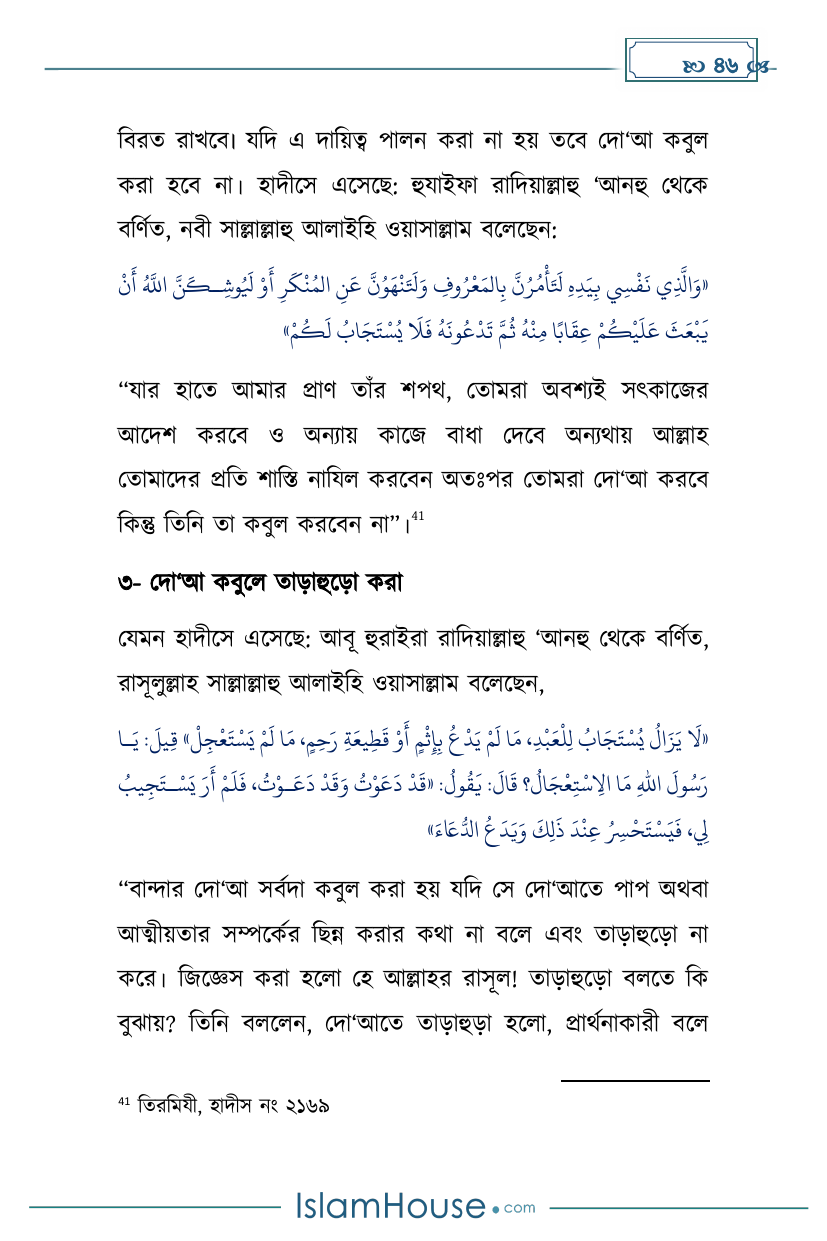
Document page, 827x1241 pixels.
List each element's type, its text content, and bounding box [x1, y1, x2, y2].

picture [289, 1187, 809, 1225]
text “যার হাতে আমার প্রাণ তাঁর শপথ, তোমরা অবশ্যই সৎকাজের আদেশ করবে ও অন্যায় কাজে বাধা দেবে অন্যথায় আল্লাহ তোমাদের প্রতি শাস্তি নাযিল করবেন অতঃপর তোমরা দো‘আ করবে কিন্তু তিনি তা কবুল করবেন না”। [118, 368, 709, 543]
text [118, 118, 709, 249]
text «وَالَّذِي نَفْسِي بِيَدِهِ لَتَأْمُرُنَّ بِالمَعْرُوفِ وَلَتَنْهَوُنَّ عَنِ المُنْكَرِ أَوْ لَيُوشِكَنَّ اللَّهُ أَنْ يَبْعَثَ عَلَيْكُمْ عِقَابًا مِنْهُ ثُمَّ تَدْعُونَهُ فَلَا يُسْتَجَابُ لَكُمْ» [118, 265, 709, 352]
text যেমন হাদীসে এসেছে: আবূ হুরাইরা রাদিয়াল্লাহু ‘আনহু থেকে বর্ণিত, রাসূলুল্লাহ সাল্লাল্লাহু আলাইহি ওয়াসাল্লাম বলেছেন, [118, 616, 709, 703]
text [118, 867, 709, 1043]
picture [22, 1186, 281, 1224]
text ৩- দো‘আ কবুলে তাড়াহুড়ো করা [118, 559, 709, 601]
text «لَا يَزَالُ يُسْتَجَابُ لِلْعَبْدِ، مَا لَمْ يَدْعُ بِإِثْمٍ أَوْ قَطِيعَةِ رَحِمٍ، مَا لَمْ يَسْتَعْجِلْ» قِيلَ: يَا رَسُولَ اللهِ مَا الِاسْتِعْجَالُ؟ قَالَ: يَقُولُ: «قَدْ دَعَوْتُ وَقَدْ دَعَوْتُ، فَلَمْ أَرَ يَسْتَجِيبُ لِي، فَيَسْتَحْسِرُ عِنْدَ ذَلِكَ وَيَدَعُ الدُّعَاءَ» [118, 718, 709, 851]
